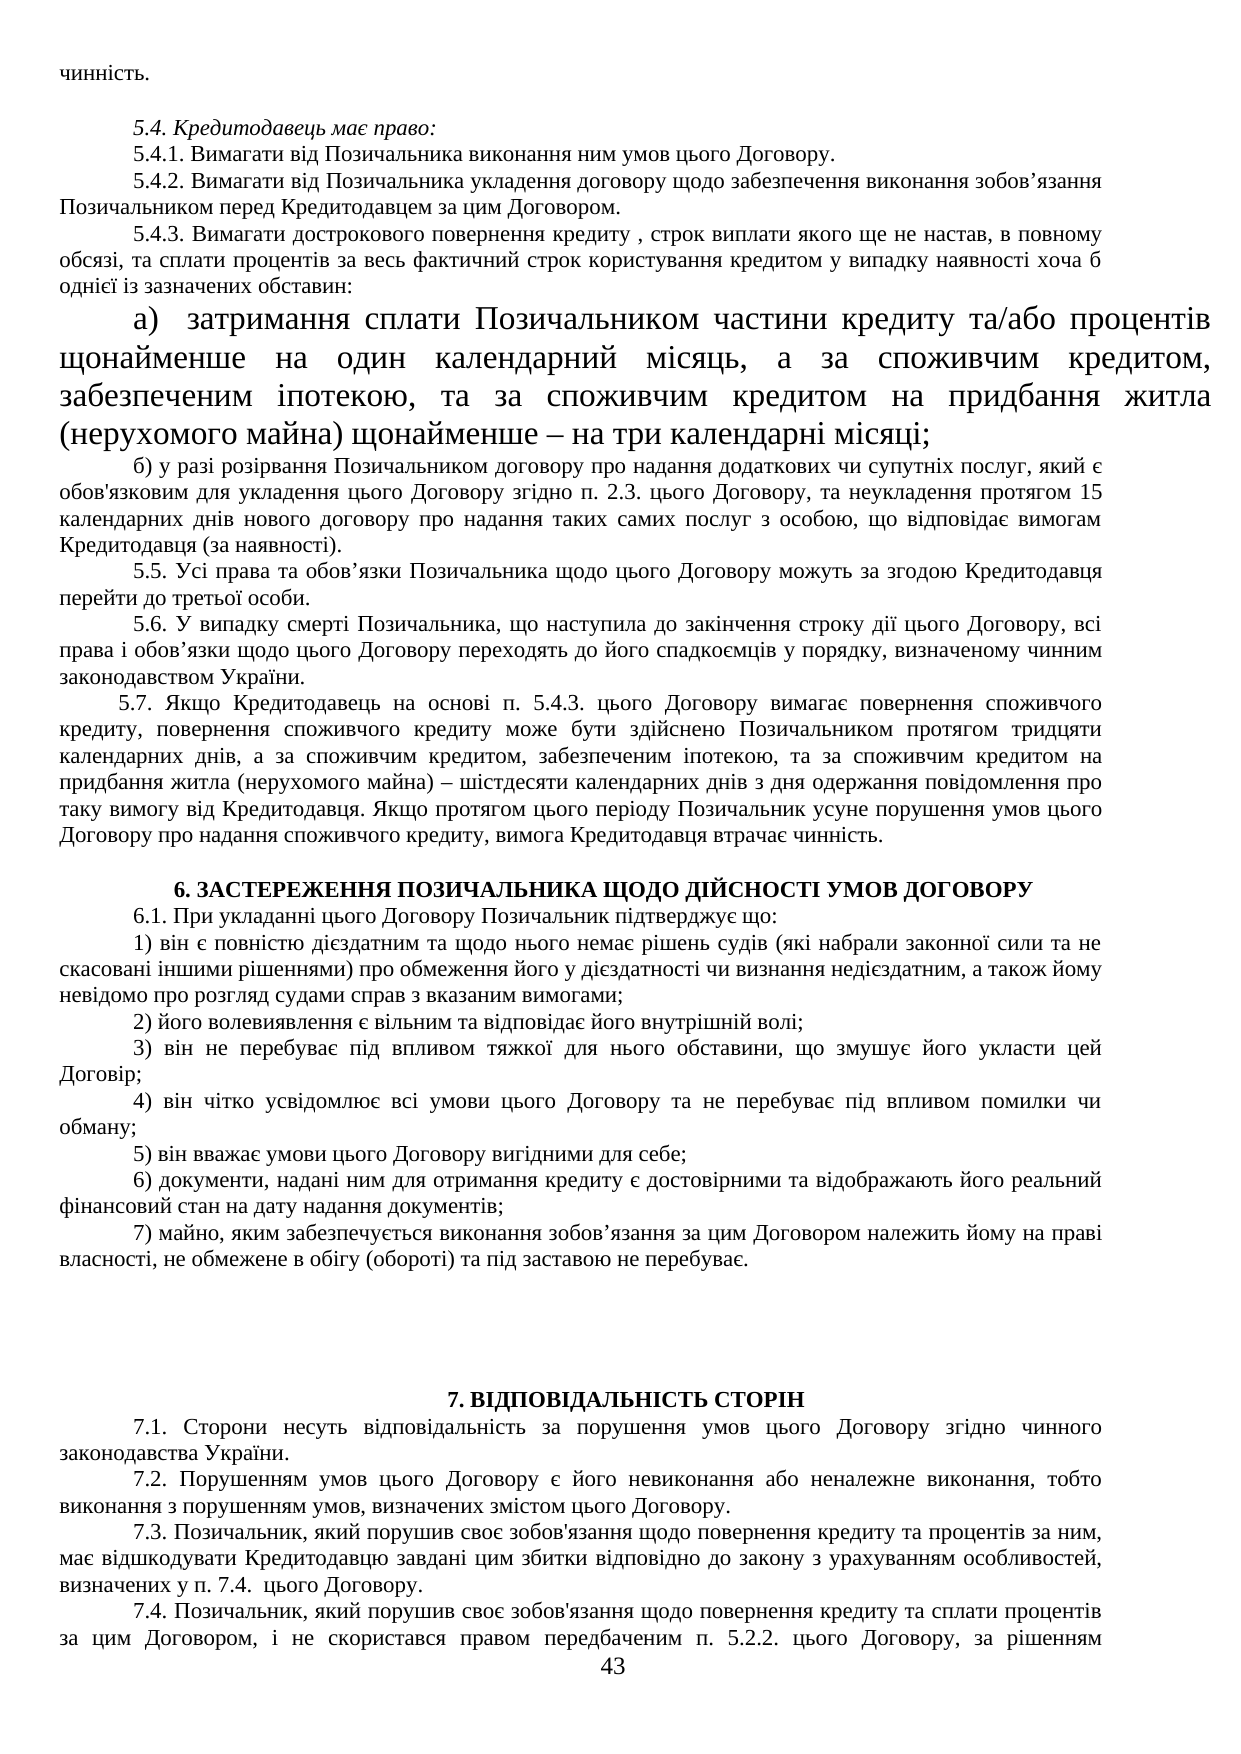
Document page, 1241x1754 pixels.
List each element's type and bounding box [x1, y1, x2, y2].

table_header [48, 59, 1115, 1650]
table_header [1115, 59, 1178, 1650]
